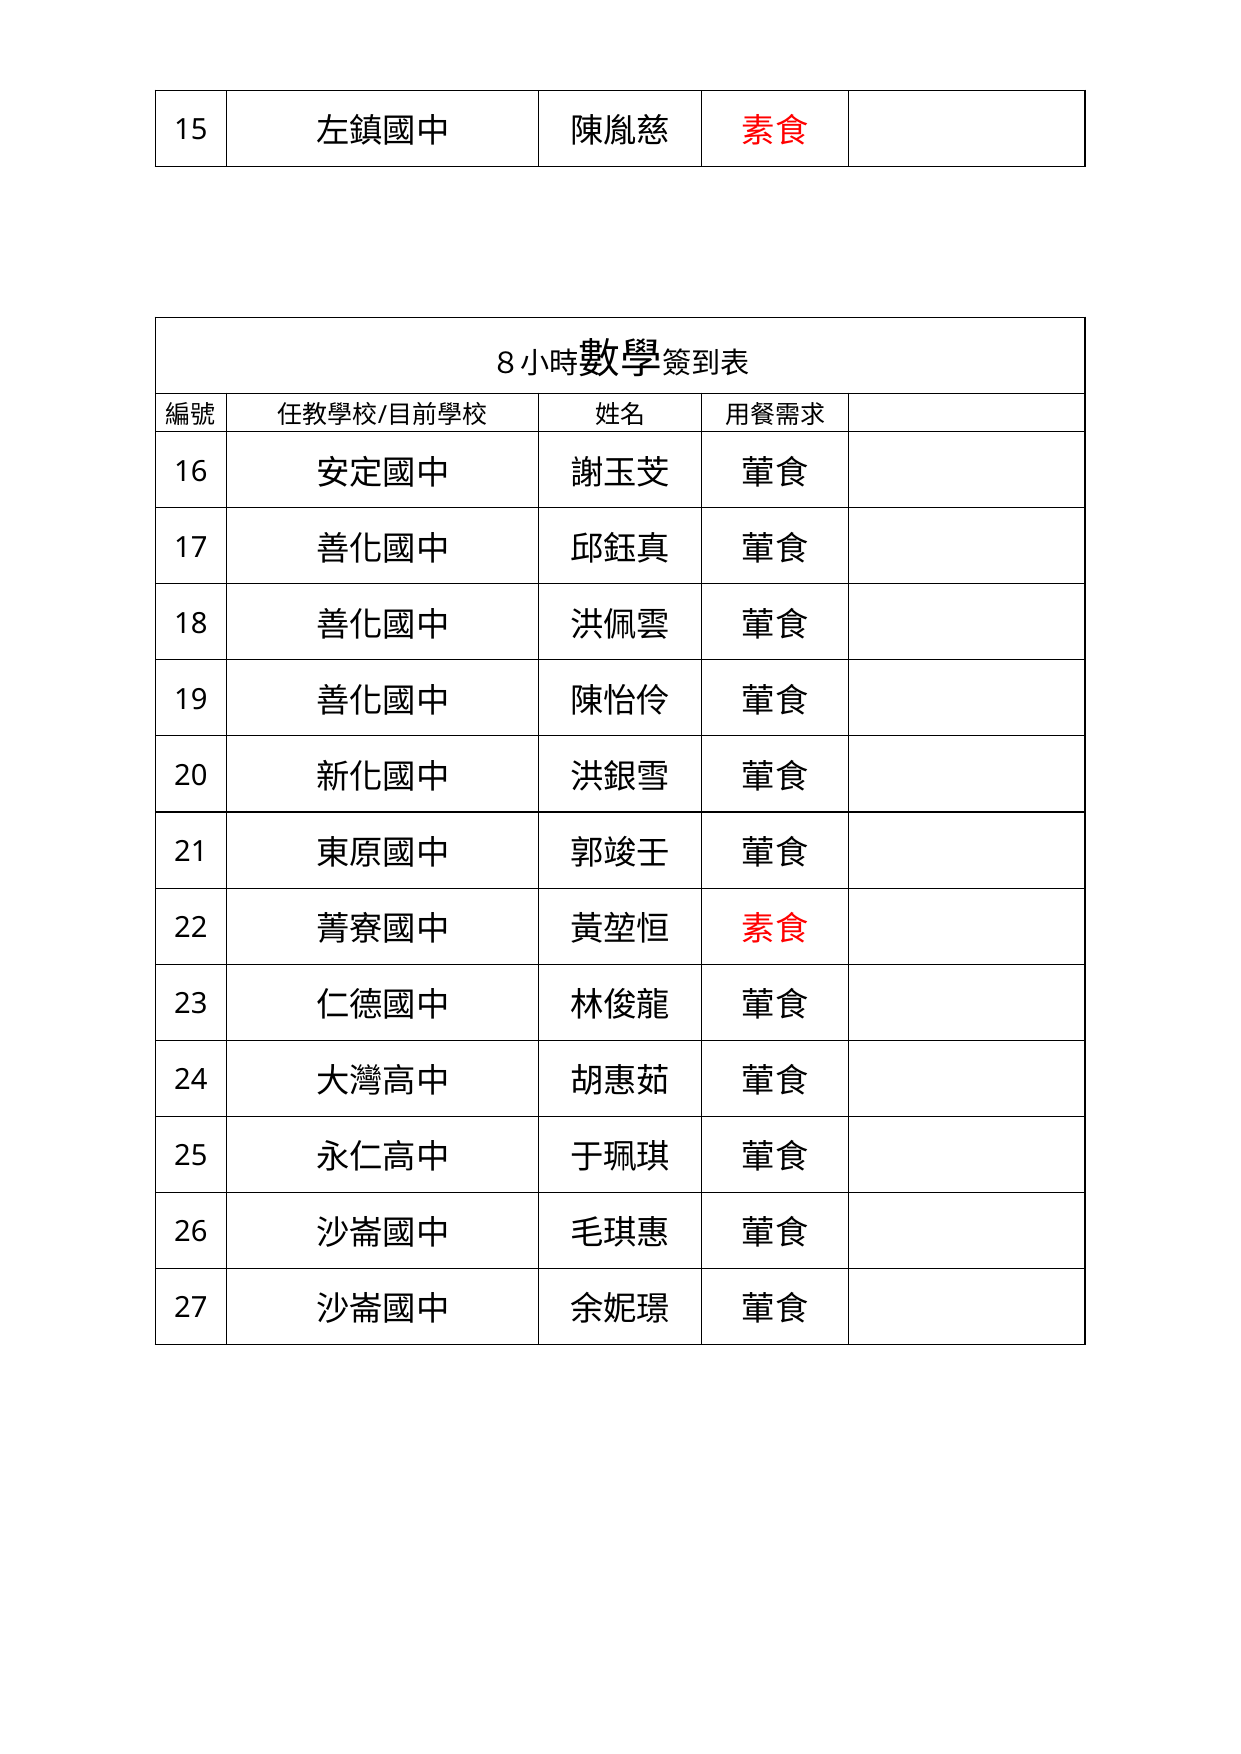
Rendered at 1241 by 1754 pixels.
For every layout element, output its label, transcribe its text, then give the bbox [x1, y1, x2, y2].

table_cell 葷食 [702, 736, 848, 811]
table_cell [849, 394, 1084, 431]
table_cell 左鎮國中 [227, 91, 538, 166]
table_cell [849, 660, 1084, 735]
table_cell 葷食 [702, 813, 848, 887]
table_cell 洪銀雪 [539, 736, 701, 811]
table_cell [849, 1117, 1084, 1192]
table_cell 葷食 [702, 1117, 848, 1192]
table_cell 善化國中 [227, 584, 538, 659]
table_cell 25 [156, 1117, 226, 1192]
table_cell 沙崙國中 [227, 1193, 538, 1268]
table_cell 姓名 [539, 394, 701, 431]
table_cell [849, 736, 1084, 811]
table_cell 16 [156, 432, 226, 507]
table_cell 大灣高中 [227, 1041, 538, 1116]
table_cell 洪佩雲 [539, 584, 701, 659]
table_cell 23 [156, 965, 226, 1039]
table_cell 15 [156, 91, 226, 166]
table_cell 用餐需求 [702, 394, 848, 431]
table_cell [849, 813, 1084, 887]
table_cell 編號 [156, 394, 226, 431]
table_cell 仁德國中 [227, 965, 538, 1039]
table_cell 菁寮國中 [227, 889, 538, 963]
table_cell 素食 [702, 91, 848, 166]
table_cell 東原國中 [227, 813, 538, 887]
table_cell 善化國中 [227, 660, 538, 735]
table_cell 葷食 [702, 1269, 848, 1344]
table_cell [849, 965, 1084, 1039]
table_cell 葷食 [702, 1193, 848, 1268]
table_cell [849, 889, 1084, 963]
table_cell 18 [156, 584, 226, 659]
table_cell 胡惠茹 [539, 1041, 701, 1116]
table_cell 陳胤慈 [539, 91, 701, 166]
table_cell 安定國中 [227, 432, 538, 507]
table_cell 19 [156, 660, 226, 735]
table_cell 葷食 [702, 965, 848, 1039]
table_cell 邱鈺真 [539, 508, 701, 583]
table_header ８小時數學簽到表 [156, 318, 1084, 393]
table_cell 21 [156, 813, 226, 887]
table_cell 任教學校/目前學校 [227, 394, 538, 431]
table_cell 新化國中 [227, 736, 538, 811]
table_cell 陳怡伶 [539, 660, 701, 735]
table_cell [849, 584, 1084, 659]
table_cell 黃堃恒 [539, 889, 701, 963]
table_cell 葷食 [702, 660, 848, 735]
table_cell 沙崙國中 [227, 1269, 538, 1344]
table_cell 毛琪惠 [539, 1193, 701, 1268]
table_cell [849, 1269, 1084, 1344]
table_cell 郭竣壬 [539, 813, 701, 887]
table_cell 葷食 [702, 1041, 848, 1116]
table_cell 于珮琪 [539, 1117, 701, 1192]
table_cell 22 [156, 889, 226, 963]
table_cell 葷食 [702, 508, 848, 583]
table_cell 26 [156, 1193, 226, 1268]
table_cell [849, 91, 1084, 166]
table_cell 葷食 [702, 432, 848, 507]
table_cell 林俊龍 [539, 965, 701, 1039]
table_cell 葷食 [702, 584, 848, 659]
table_cell [849, 432, 1084, 507]
table_cell 謝玉芠 [539, 432, 701, 507]
table_cell [849, 508, 1084, 583]
table_cell 27 [156, 1269, 226, 1344]
table_cell 余妮璟 [539, 1269, 701, 1344]
table_cell 24 [156, 1041, 226, 1116]
table_cell 20 [156, 736, 226, 811]
table_cell 善化國中 [227, 508, 538, 583]
table_cell 素食 [702, 889, 848, 963]
table_cell 17 [156, 508, 226, 583]
table_cell 永仁高中 [227, 1117, 538, 1192]
table_cell [849, 1041, 1084, 1116]
table_cell [849, 1193, 1084, 1268]
